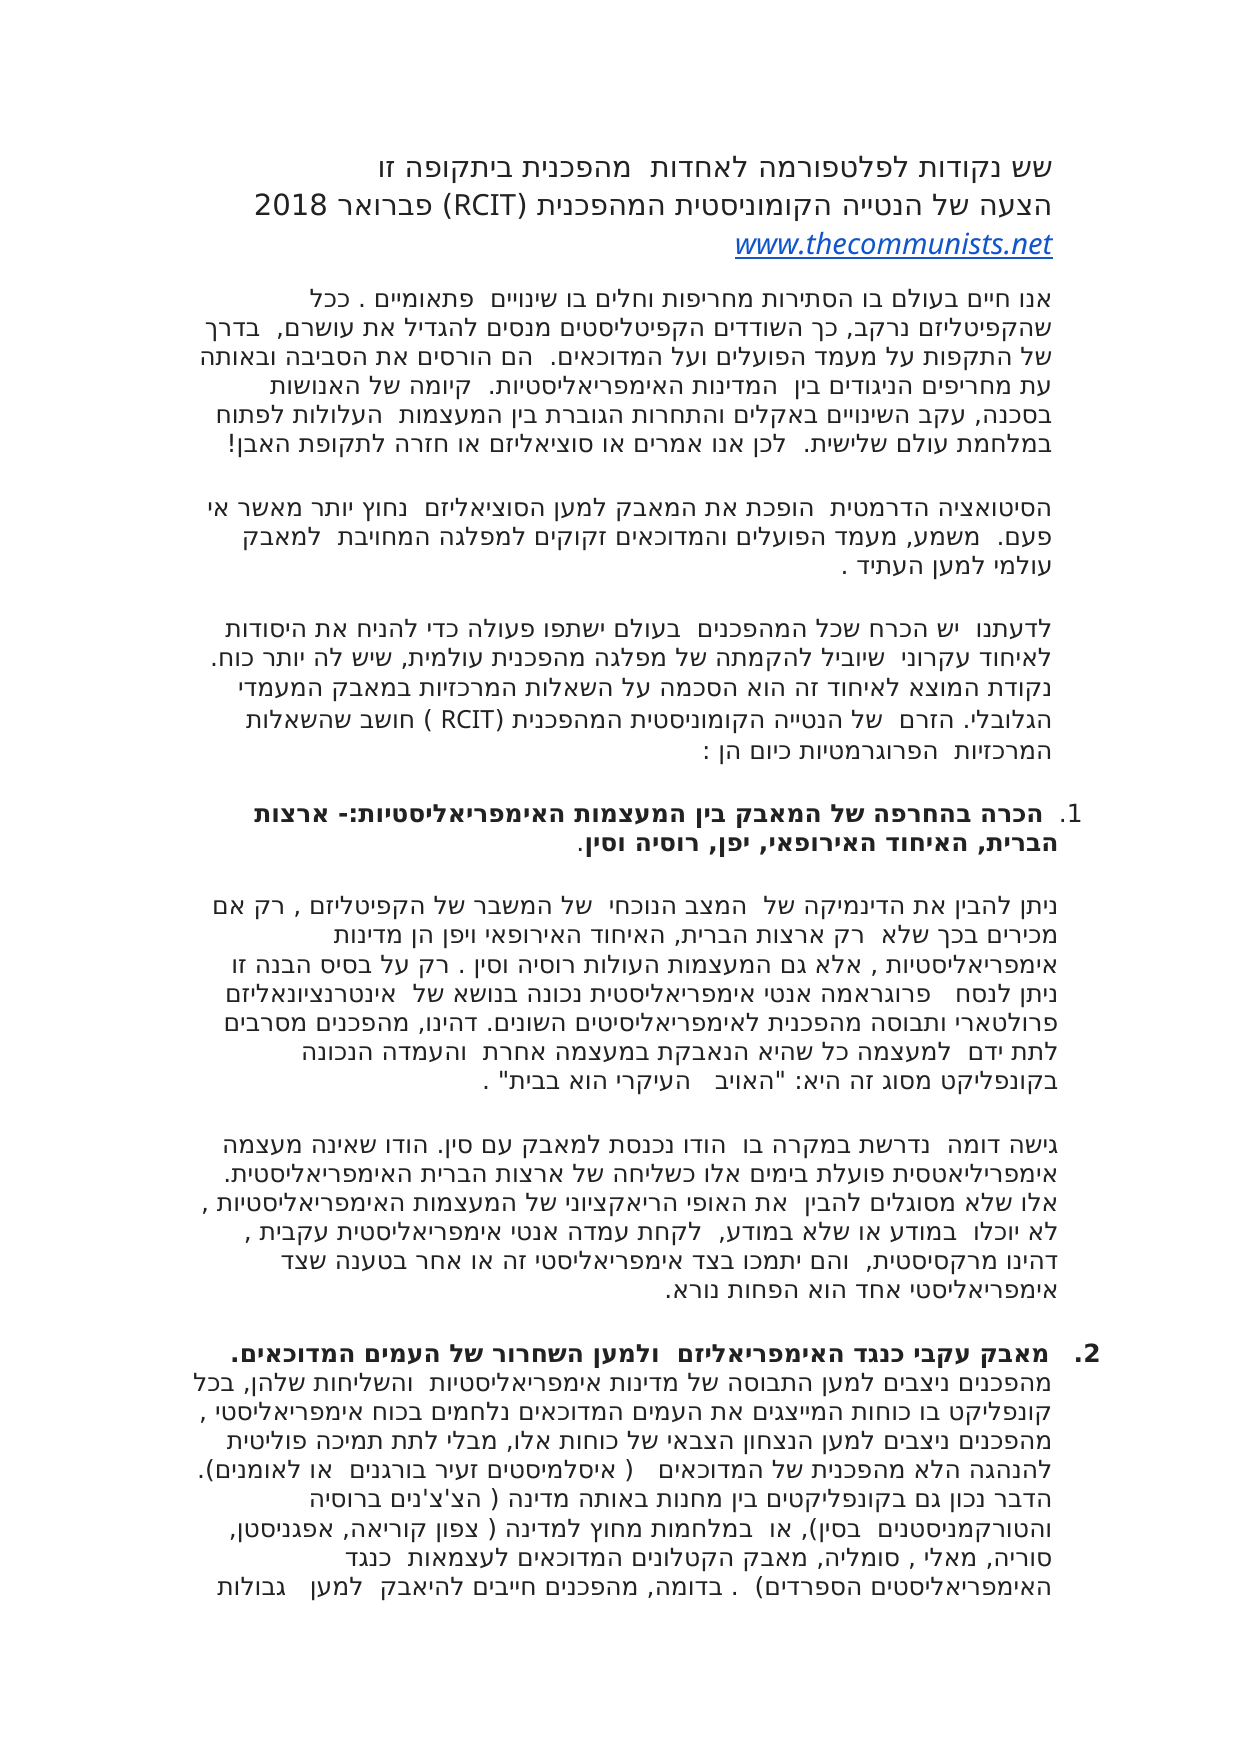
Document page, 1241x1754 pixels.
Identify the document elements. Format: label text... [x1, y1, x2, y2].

list גישה דומה נדרשת במקרה בו הודו נכנסת למאבק עם סין. הודו שאינה מעצמה אימפריליאטסית פועלת בימים אלו כשליחה של ארצות הברית האימפריאליסטית. אלו שלא מסוגלים להבין את האופי הריאקציוני של המעצמות האימפריאליסטיות , לא יוכלו במודע או שלא במודע, לקחת עמדה אנטי אימפריאליסטית עקבית , דהינו מרקסיסטית, והם יתמכו בצד אימפריאליסטי זה או אחר בטענה שצד אימפריאליסטי אחד הוא הפחות נורא. [187, 1130, 1059, 1305]
text אנו חיים בעולם בו הסתירות מחריפות וחלים בו שינויים פתאומיים . ככל שהקפיטליזם נרקב, כך השודדים הקפיטליסטים מנסים להגדיל את עושרם, בדרך של התקפות על מעמד הפועלים ועל המדוכאים. הם הורסים את הסביבה ובאותה עת מחריפים הניגודים בין המדינות האימפריאליסטיות. קיומה של האנושות בסכנה, עקב השינויים באקלים והתחרות הגוברת בין המעצמות העלולות לפתוח במלחמת עולם שלישית. לכן אנו אמרים או סוציאליזם או חזרה לתקופת האבן! [187, 284, 1053, 459]
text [187, 1368, 1053, 1601]
list ניתן להבין את הדינמיקה של המצב הנוכחי של המשבר של הקפיטליזם , רק אם מכירים בכך שלא רק ארצות הברית, האיחוד האירופאי ויפן הן מדינות אימפריאליסטיות , אלא גם המעצמות העולות רוסיה וסין . רק על בסיס הבנה זו ניתן לנסח פרוגראמה אנטי אימפריאליסטית נכונה בנושא של אינטרנציונאליזם פרולטארי ותבוסה מהפכנית לאימפריאליסיטים השונים. דהינו, מהפכנים מסרבים לתת ידם למעצמה כל שהיא הנאבקת במעצמה אחרת והעמדה הנכונה בקונפליקט מסוג זה היא: "האויב העיקרי הוא בבית" . [187, 892, 1059, 1096]
text הסיטואציה הדרמטית הופכת את המאבק למען הסוציאליזם נחוץ יותר מאשר אי פעם. משמע, מעמד הפועלים והמדוכאים זקוקים למפלגה המחויבת למאבק עולמי למען העתיד . [187, 493, 1053, 580]
text www.thecommunists.net [187, 224, 1053, 263]
text שש נקודות לפלטפורמה לאחדות מהפכנית ביתקופה זו [187, 150, 1053, 184]
list הכרה בהחרפה של המאבק בין המעצמות האימפריאליסטיות:- ארצות הברית, האיחוד האירופאי, יפן, רוסיה וסין. [187, 799, 1059, 857]
text הצעה של הנטייה הקומוניסטית המהפכנית (RCIT) פברואר 2018 [187, 184, 1053, 224]
text לדעתנו יש הכרח שכל המהפכנים בעולם ישתפו פעולה כדי להניח את היסודות לאיחוד עקרוני שיוביל להקמתה של מפלגה מהפכנית עולמית, שיש לה יותר כוח. נקודת המוצא לאיחוד זה הוא הסכמה על השאלות המרכזיות במאבק המעמדי הגלובלי. הזרם של הנטייה הקומוניסטית המהפכנית (RCIT ) חושב שהשאלות המרכזיות הפרוגרמטיות כיום הן : [187, 614, 1053, 765]
list מאבק עקבי כנגד האימפריאליזם ולמען השחרור של העמים המדוכאים. [187, 1339, 1073, 1368]
